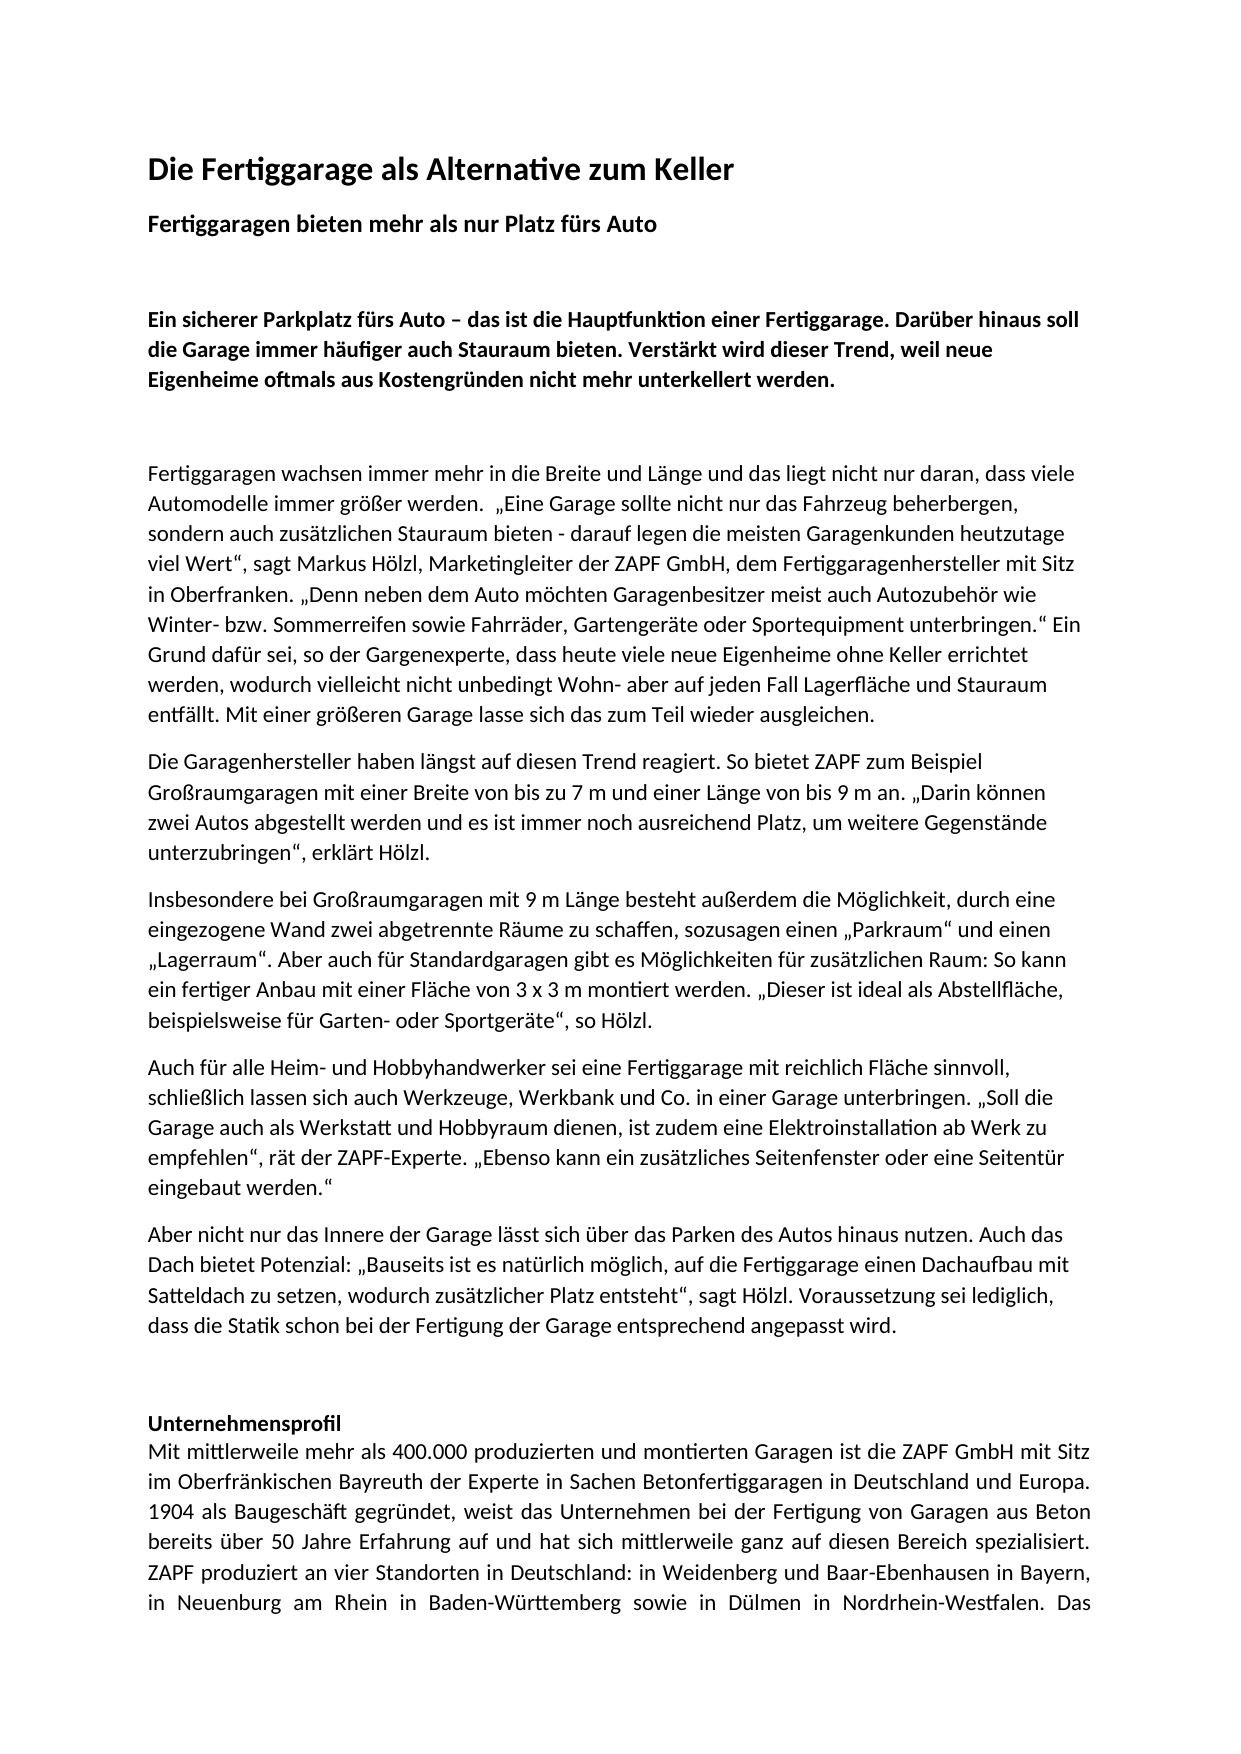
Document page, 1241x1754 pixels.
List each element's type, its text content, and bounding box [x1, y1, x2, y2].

text Insbesondere bei Großraumgaragen mit 9 m Länge besteht außerdem die Möglichkeit, durch eine eingezogene Wand zwei abgetrennte Räume zu schaffen, sozusagen einen „Parkraum“ und einen „Lagerraum“. Aber auch für Standardgaragen gibt es Möglichkeiten für zusätzlichen Raum: So kann ein fertiger Anbau mit einer Fläche von 3 x 3 m montiert werden. „Dieser ist ideal als Abstellfläche, beispielsweise für Garten- oder Sportgeräte“, so Hölzl. [148, 885, 1093, 1034]
text Fertiggaragen wachsen immer mehr in die Breite und Länge und das liegt nicht nur daran, dass viele Automodelle immer größer werden. „Eine Garage sollte nicht nur das Fahrzeug beherbergen, sondern auch zusätzlichen Stauraum bieten - darauf legen die meisten Garagenkunden heutzutage viel Wert“, sagt Markus Hölzl, Marketingleiter der ZAPF GmbH, dem Fertiggaragenhersteller mit Sitz in Oberfranken. „Denn neben dem Auto möchten Garagenbesitzer meist auch Autozubehör wie Winter- bzw. Sommerreifen sowie Fahrräder, Gartengeräte oder Sportequipment unterbringen.“ Ein Grund dafür sei, so der Gargenexperte, dass heute viele neue Eigenheime ohne Keller errichtet werden, wodurch vielleicht nicht unbedingt Wohn- aber auf jeden Fall Lagerfläche und Stauraum entfällt. Mit einer größeren Garage lasse sich das zum Teil wieder ausgleichen. [148, 459, 1093, 728]
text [148, 1437, 1092, 1616]
text Aber nicht nur das Innere der Garage lässt sich über das Parken des Autos hinaus nutzen. Auch das Dach bietet Potenzial: „Bauseits ist es natürlich möglich, auf die Fertiggarage einen Dachaufbau mit Satteldach zu setzen, wodurch zusätzlicher Platz entsteht“, sagt Hölzl. Voraussetzung sei lediglich, dass die Statik schon bei der Fertigung der Garage entsprechend angepasst wird. [148, 1220, 1093, 1339]
subtitle Unternehmensprofil [148, 1409, 679, 1437]
text Auch für alle Heim- und Hobbyhandwerker sei eine Fertiggarage mit reichlich Fläche sinnvoll, schließlich lassen sich auch Werkzeuge, Werkbank und Co. in einer Garage unterbringen. „Soll die Garage auch als Werkstatt und Hobbyraum dienen, ist zudem eine Elektroinstallation ab Werk zu empfehlen“, rät der ZAPF-Experte. „Ebenso kann ein zusätzliches Seitenfenster oder eine Seitentür eingebaut werden.“ [148, 1053, 1093, 1201]
text Fertiggaragen bieten mehr als nur Platz fürs Auto [148, 208, 1093, 239]
text Ein sicherer Parkplatz fürs Auto – das ist die Hauptfunktion einer Fertiggarage. Darüber hinaus soll die Garage immer häufiger auch Stauraum bieten. Verstärkt wird dieser Trend, weil neue Eigenheime oftmals aus Kostengründen nicht mehr unterkellert werden. [148, 305, 1093, 393]
text Die Fertiggarage als Alternative zum Keller [148, 148, 1093, 188]
text Die Garagenhersteller haben längst auf diesen Trend reagiert. So bietet ZAPF zum Beispiel Großraumgaragen mit einer Breite von bis zu 7 m und einer Länge von bis 9 m an. „Darin können zwei Autos abgestellt werden und es ist immer noch ausreichend Platz, um weitere Gegenstände unterzubringen“, erklärt Hölzl. [148, 747, 1093, 866]
